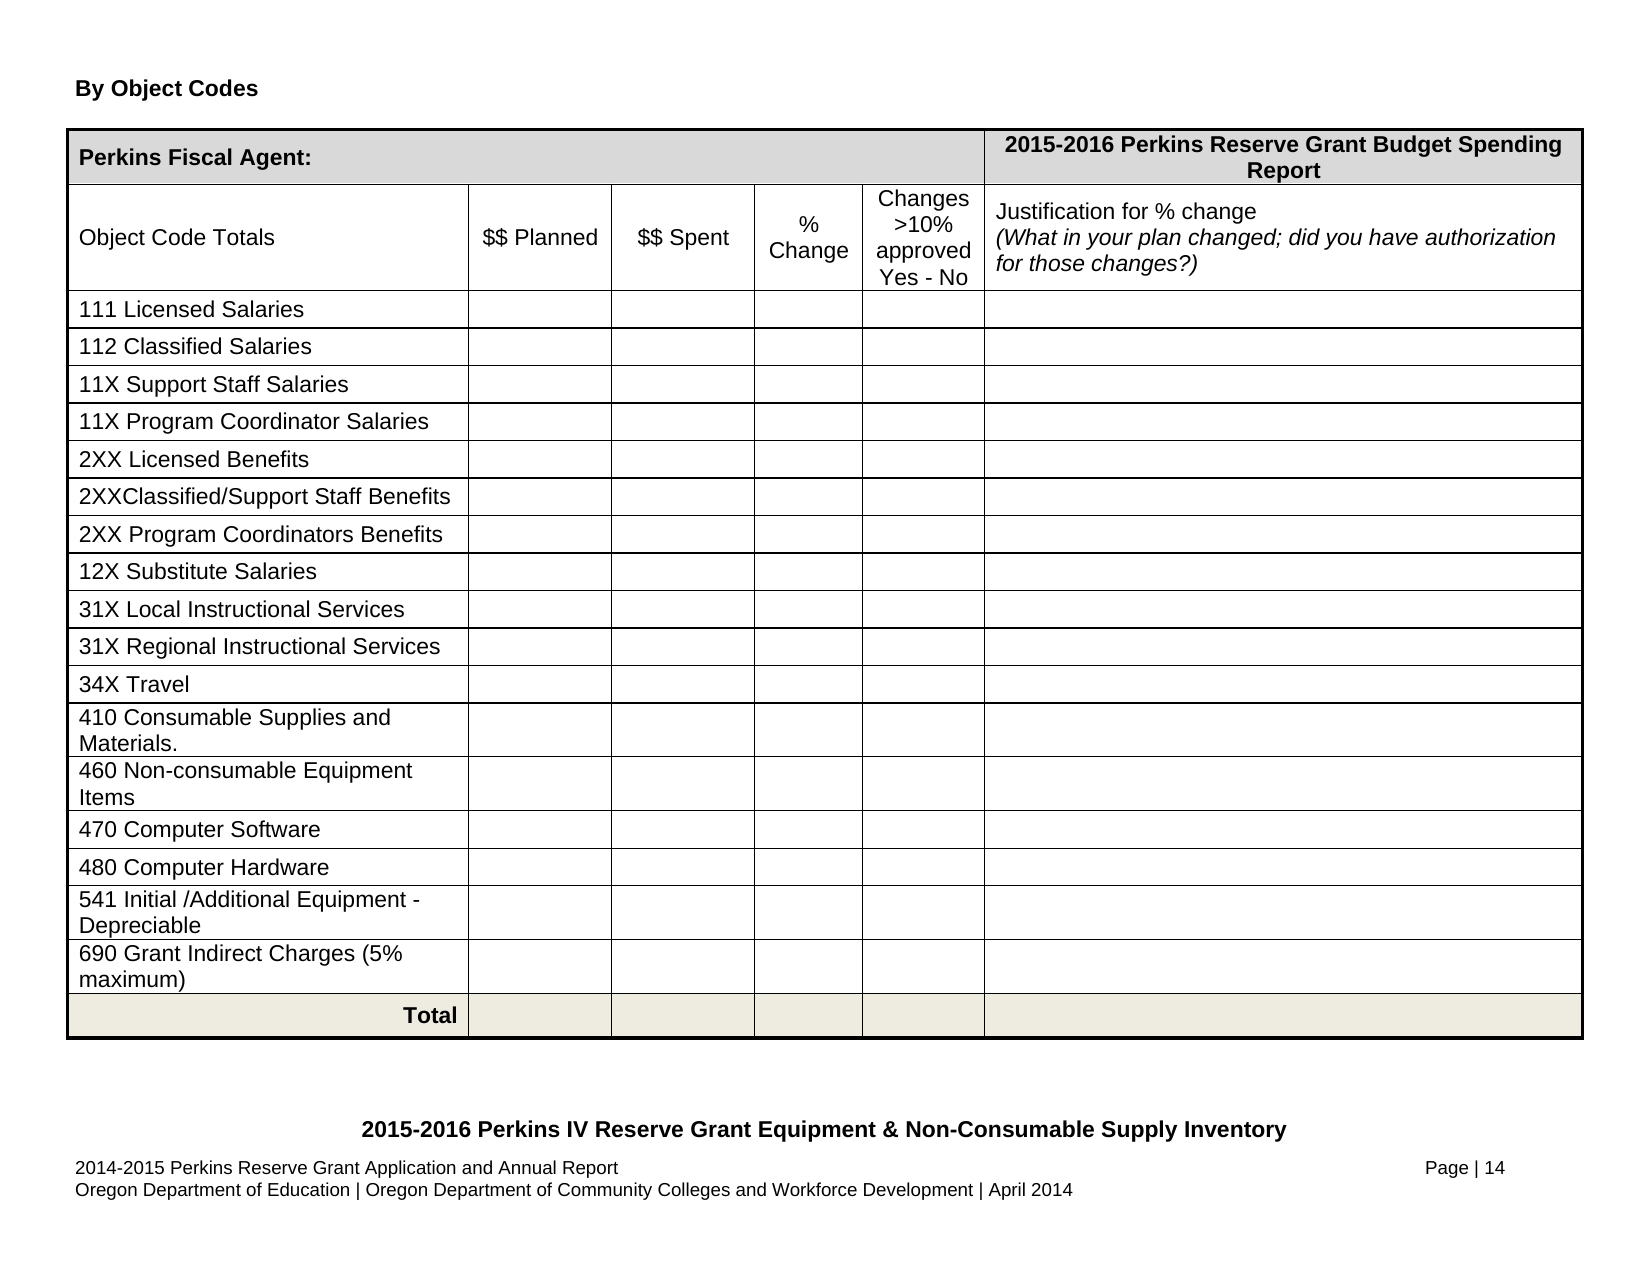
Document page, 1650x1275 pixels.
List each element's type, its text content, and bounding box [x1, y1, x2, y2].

table_cell [985, 704, 1581, 756]
table_cell [469, 554, 611, 590]
table_cell 111 Licensed Salaries [69, 291, 468, 327]
table_cell [755, 516, 862, 552]
table_cell [612, 757, 754, 810]
table_cell [863, 811, 984, 847]
table_cell [863, 994, 984, 1036]
table_cell [469, 329, 611, 365]
table_cell [469, 591, 611, 627]
table_cell [863, 516, 984, 552]
table_cell 11X Program Coordinator Salaries [69, 404, 468, 440]
table_cell 2XX Licensed Benefits [69, 441, 468, 477]
table_cell [612, 404, 754, 440]
table_cell [612, 886, 754, 939]
table_cell [755, 886, 862, 939]
table_cell 12X Substitute Salaries [69, 554, 468, 590]
table_cell [985, 994, 1581, 1036]
table_cell 541 Initial /Additional Equipment - Depreciable [69, 886, 468, 939]
table_cell [612, 940, 754, 992]
table_cell 11X Support Staff Salaries [69, 366, 468, 402]
table_cell [612, 329, 754, 365]
table_cell [863, 629, 984, 665]
table_cell [612, 366, 754, 402]
table_cell 480 Computer Hardware [69, 849, 468, 885]
table_cell 460 Non-consumable Equipment Items [69, 757, 468, 810]
table_cell [755, 940, 862, 992]
table_cell [612, 441, 754, 477]
table_cell 470 Computer Software [69, 811, 468, 847]
table_cell [469, 849, 611, 885]
text By Object Codes [75, 75, 1575, 101]
table_cell [612, 591, 754, 627]
table_cell [985, 811, 1581, 847]
table_cell [469, 441, 611, 477]
table_cell [985, 554, 1581, 590]
table_cell [863, 849, 984, 885]
table_cell [755, 329, 862, 365]
table_cell [469, 404, 611, 440]
table_cell [863, 554, 984, 590]
table_cell [469, 994, 611, 1036]
table_cell [863, 404, 984, 440]
table_cell [755, 704, 862, 756]
table_cell $$ Planned [469, 185, 611, 290]
table_cell [755, 404, 862, 440]
table_cell Changes >10% approved Yes - No [863, 185, 984, 290]
table_header 2015-2016 Perkins Reserve Grant Budget Spending Report [985, 131, 1581, 183]
table_cell 410 Consumable Supplies and Materials. [69, 704, 468, 756]
table_cell 31X Regional Instructional Services [69, 629, 468, 665]
table_cell [469, 629, 611, 665]
table_header Perkins Fiscal Agent: [69, 131, 984, 183]
table_cell [985, 366, 1581, 402]
table_cell [985, 886, 1581, 939]
table_cell [863, 329, 984, 365]
table_cell [469, 757, 611, 810]
table_cell [755, 366, 862, 402]
table_cell [863, 591, 984, 627]
table_cell [612, 666, 754, 702]
table_cell [985, 516, 1581, 552]
table_cell [755, 666, 862, 702]
table_cell 690 Grant Indirect Charges (5% maximum) [69, 940, 468, 992]
table_cell [985, 849, 1581, 885]
table_cell [863, 441, 984, 477]
table_cell Justification for % change (What in your plan changed; did you have authorization for those changes?) [985, 185, 1581, 290]
table_cell [985, 591, 1581, 627]
table_cell [985, 404, 1581, 440]
table_cell [469, 666, 611, 702]
table_cell 112 Classified Salaries [69, 329, 468, 365]
table_cell [612, 704, 754, 756]
table_cell [755, 479, 862, 515]
table_cell [612, 291, 754, 327]
table_cell [612, 629, 754, 665]
table_cell [612, 516, 754, 552]
table_cell [469, 940, 611, 992]
table_cell [863, 366, 984, 402]
table_cell [755, 291, 862, 327]
table_cell [469, 811, 611, 847]
table_cell [863, 886, 984, 939]
table_cell 31X Local Instructional Services [69, 591, 468, 627]
table_cell 34X Travel [69, 666, 468, 702]
table_cell [863, 666, 984, 702]
table_cell [985, 629, 1581, 665]
table_cell [469, 291, 611, 327]
table_cell [612, 849, 754, 885]
table_cell [755, 757, 862, 810]
table_cell [985, 291, 1581, 327]
table_cell [863, 479, 984, 515]
table_cell [863, 704, 984, 756]
table_cell [985, 757, 1581, 810]
table_cell [612, 994, 754, 1036]
table_cell Object Code Totals [69, 185, 468, 290]
table_cell [612, 554, 754, 590]
table_cell [755, 811, 862, 847]
table_cell [612, 479, 754, 515]
table_cell [985, 666, 1581, 702]
table_cell [755, 441, 862, 477]
table_cell [755, 591, 862, 627]
table_cell Total [69, 994, 468, 1036]
table_cell [863, 291, 984, 327]
table_cell [755, 629, 862, 665]
table_cell [985, 940, 1581, 992]
table_cell [863, 757, 984, 810]
table_cell [469, 516, 611, 552]
table_cell [755, 554, 862, 590]
table_cell [612, 811, 754, 847]
table_cell [469, 886, 611, 939]
table_cell [985, 479, 1581, 515]
table_cell 2XX Program Coordinators Benefits [69, 516, 468, 552]
table_cell [985, 441, 1581, 477]
table_cell [755, 994, 862, 1036]
table_cell [985, 329, 1581, 365]
table_cell 2XXClassified/Support Staff Benefits [69, 479, 468, 515]
table_header 2015-2016 Perkins IV Reserve Grant Equipment & Non-Consumable Supply Inventory [73, 1090, 1575, 1143]
table_cell % Change [755, 185, 862, 290]
table_cell [863, 940, 984, 992]
table_cell [469, 479, 611, 515]
table_cell [469, 704, 611, 756]
table_cell [755, 849, 862, 885]
table_cell $$ Spent [612, 185, 754, 290]
table_cell [469, 366, 611, 402]
